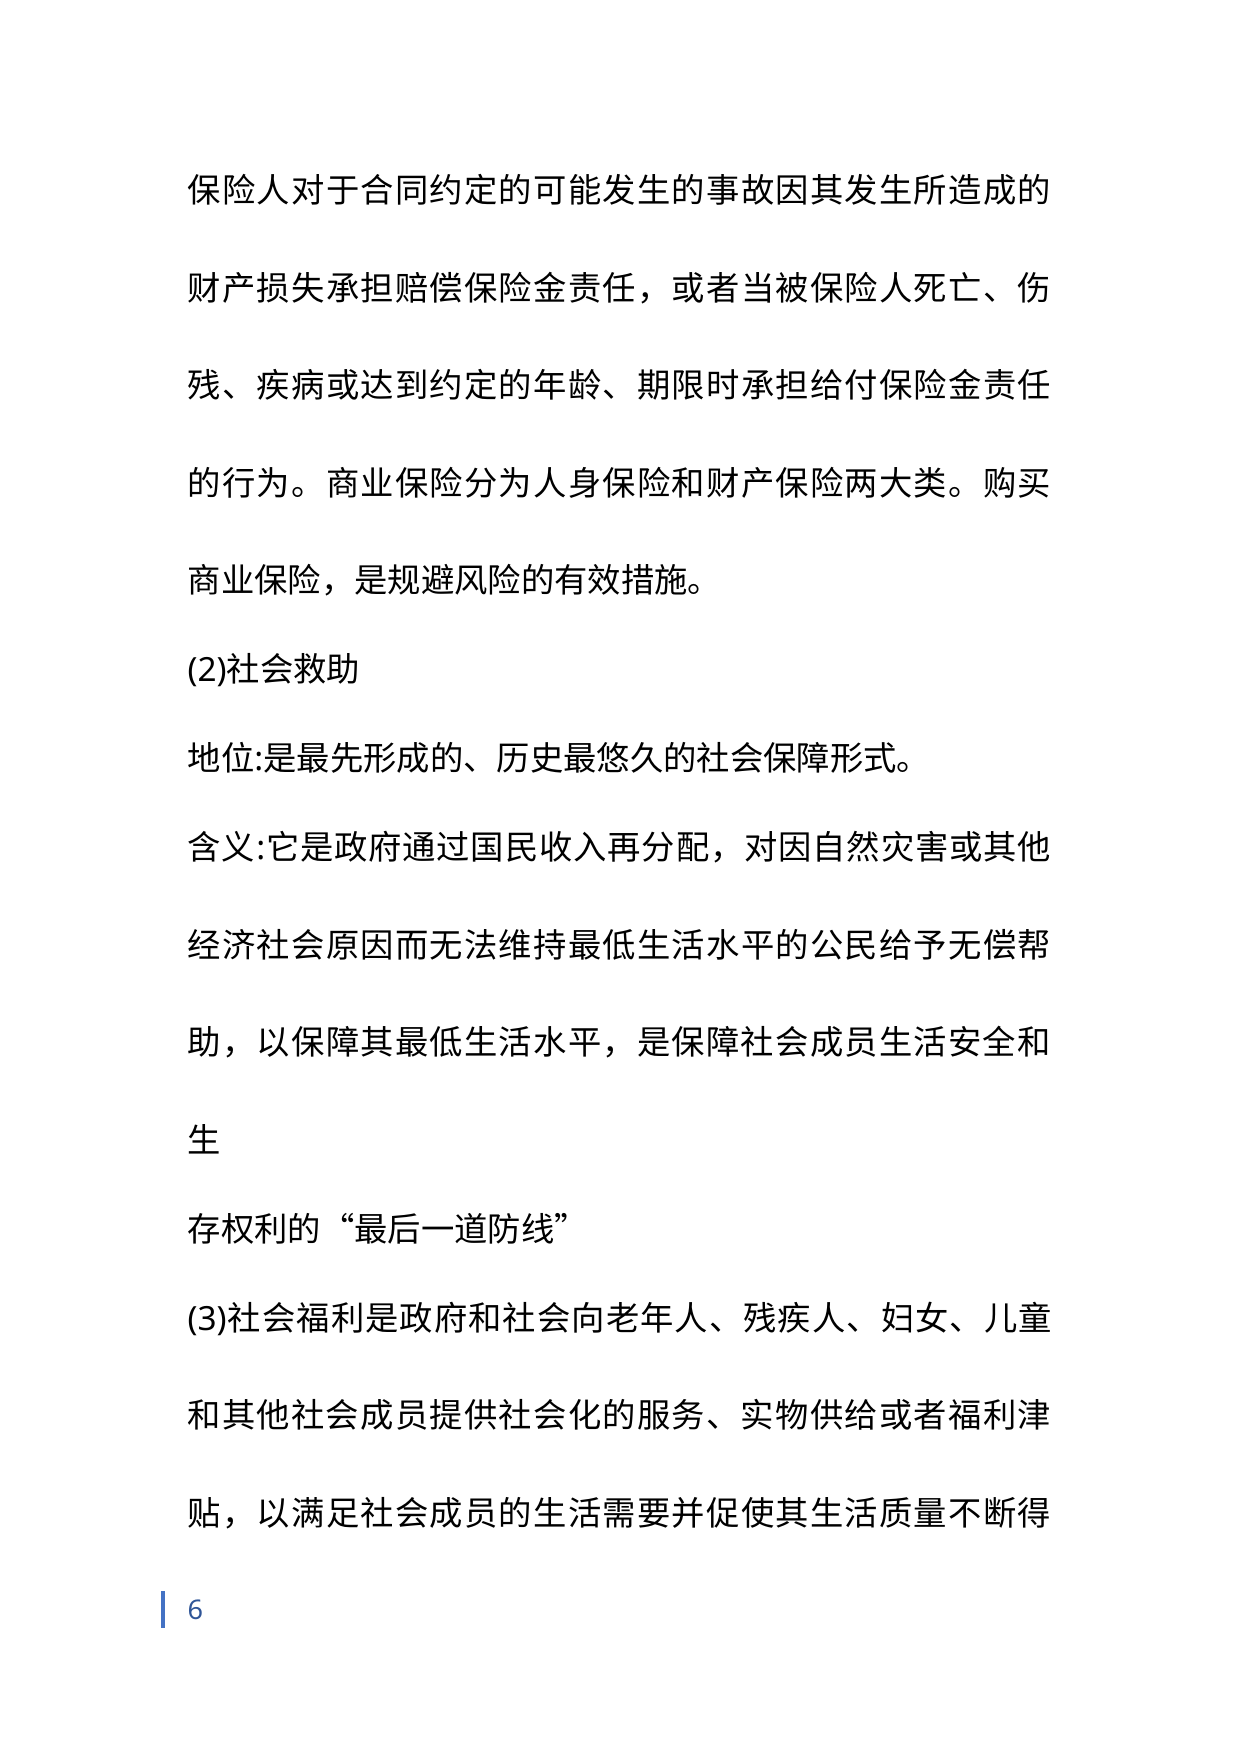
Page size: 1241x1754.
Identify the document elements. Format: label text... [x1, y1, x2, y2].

text 含义:它是政府通过国民收入再分配，对因自然灾害或其他经济社会原因而无法维持最低生活水平的公民给予无偿帮助，以保障其最低生活水平，是保障社会成员生活安全和生 [187, 813, 1053, 1170]
text 地位:是最先形成的、历史最悠久的社会保障形式。 [187, 724, 1053, 789]
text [187, 1283, 1053, 1543]
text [187, 155, 1053, 610]
text 存权利的“最后一道防线” [187, 1194, 1053, 1259]
text (2)社会救助 [187, 634, 1053, 699]
